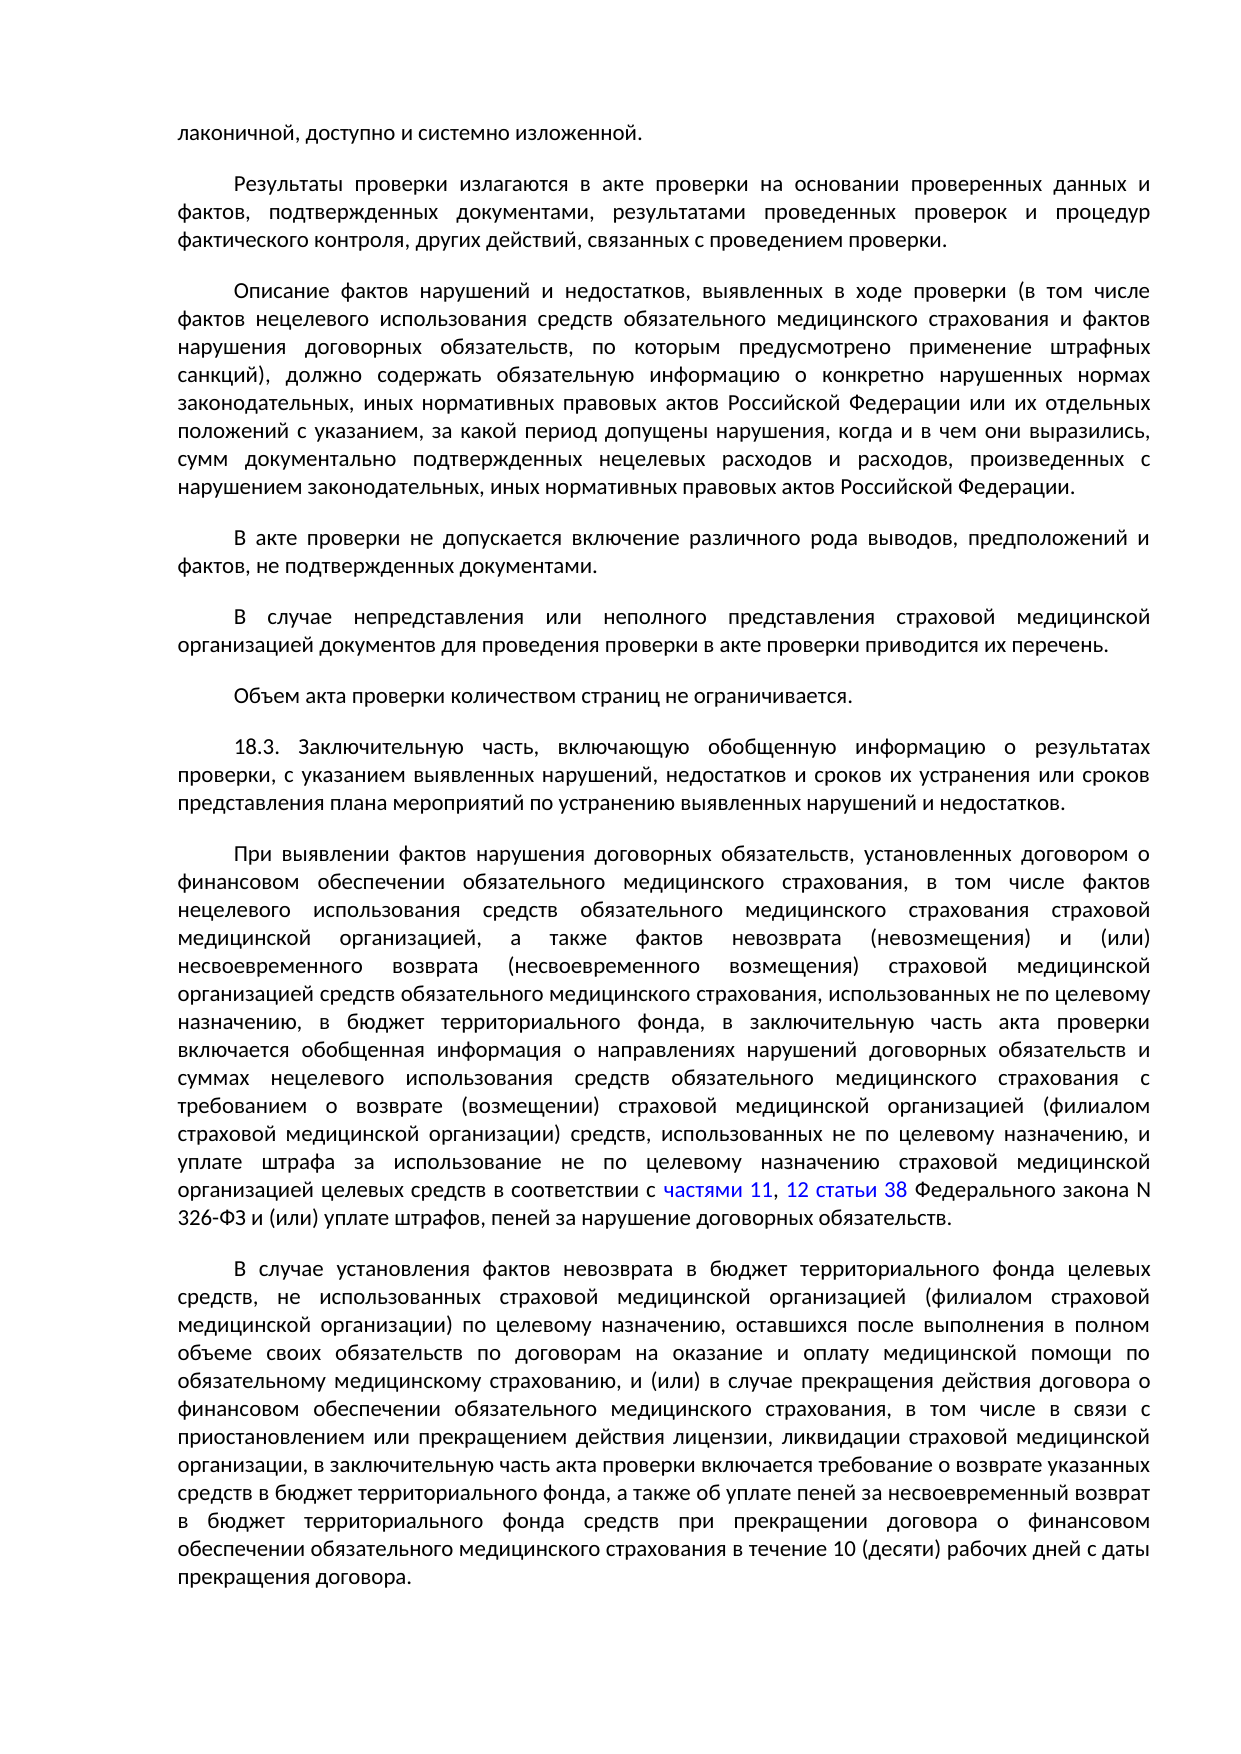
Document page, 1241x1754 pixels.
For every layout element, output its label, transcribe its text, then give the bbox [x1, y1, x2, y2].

text 18.3. Заключительную часть, включающую обобщенную информацию о результатах проверки, с указанием выявленных нарушений, недостатков и сроков их устранения или сроков представления плана мероприятий по устранению выявленных нарушений и недостатков. [177, 732, 1152, 816]
text Результаты проверки излагаются в акте проверки на основании проверенных данных и фактов, подтвержденных документами, результатами проведенных проверок и процедур фактического контроля, других действий, связанных с проведением проверки. [177, 169, 1152, 253]
text При выявлении фактов нарушения договорных обязательств, установленных договором о финансовом обеспечении обязательного медицинского страхования, в том числе фактов нецелевого использования средств обязательного медицинского страхования страховой медицинской организацией, а также фактов невозврата (невозмещения) и (или) несвоевременного возврата (несвоевременного возмещения) страховой медицинской организацией средств обязательного медицинского страхования, использованных не по целевому назначению, в бюджет территориального фонда, в заключительную часть акта проверки включается обобщенная информация о направлениях нарушений договорных обязательств и суммах нецелевого использования средств обязательного медицинского страхования с требованием о возврате (возмещении) страховой медицинской организацией (филиалом страховой медицинской организации) средств, использованных не по целевому назначению, и уплате штрафа за использование не по целевому назначению страховой медицинской организацией целевых средств в соответствии с частями 11, 12 статьи 38 Федерального закона N 326-ФЗ и (или) уплате штрафов, пеней за нарушение договорных обязательств. [177, 839, 1152, 1231]
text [177, 118, 1152, 146]
text Объем акта проверки количеством страниц не ограничивается. [177, 681, 1152, 709]
text В случае непредставления или неполного представления страховой медицинской организацией документов для проведения проверки в акте проверки приводится их перечень. [177, 602, 1152, 658]
text Описание фактов нарушений и недостатков, выявленных в ходе проверки (в том числе фактов нецелевого использования средств обязательного медицинского страхования и фактов нарушения договорных обязательств, по которым предусмотрено применение штрафных санкций), должно содержать обязательную информацию о конкретно нарушенных нормах законодательных, иных нормативных правовых актов Российской Федерации или их отдельных положений с указанием, за какой период допущены нарушения, когда и в чем они выразились, сумм документально подтвержденных нецелевых расходов и расходов, произведенных с нарушением законодательных, иных нормативных правовых актов Российской Федерации. [177, 276, 1152, 500]
text В случае установления фактов невозврата в бюджет территориального фонда целевых средств, не использованных страховой медицинской организацией (филиалом страховой медицинской организации) по целевому назначению, оставшихся после выполнения в полном объеме своих обязательств по договорам на оказание и оплату медицинской помощи по обязательному медицинскому страхованию, и (или) в случае прекращения действия договора о финансовом обеспечении обязательного медицинского страхования, в том числе в связи с приостановлением или прекращением действия лицензии, ликвидации страховой медицинской организации, в заключительную часть акта проверки включается требование о возврате указанных средств в бюджет территориального фонда, а также об уплате пеней за несвоевременный возврат в бюджет территориального фонда средств при прекращении договора о финансовом обеспечении обязательного медицинского страхования в течение 10 (десяти) рабочих дней с даты прекращения договора. [177, 1254, 1152, 1590]
text В акте проверки не допускается включение различного рода выводов, предположений и фактов, не подтвержденных документами. [177, 523, 1152, 579]
